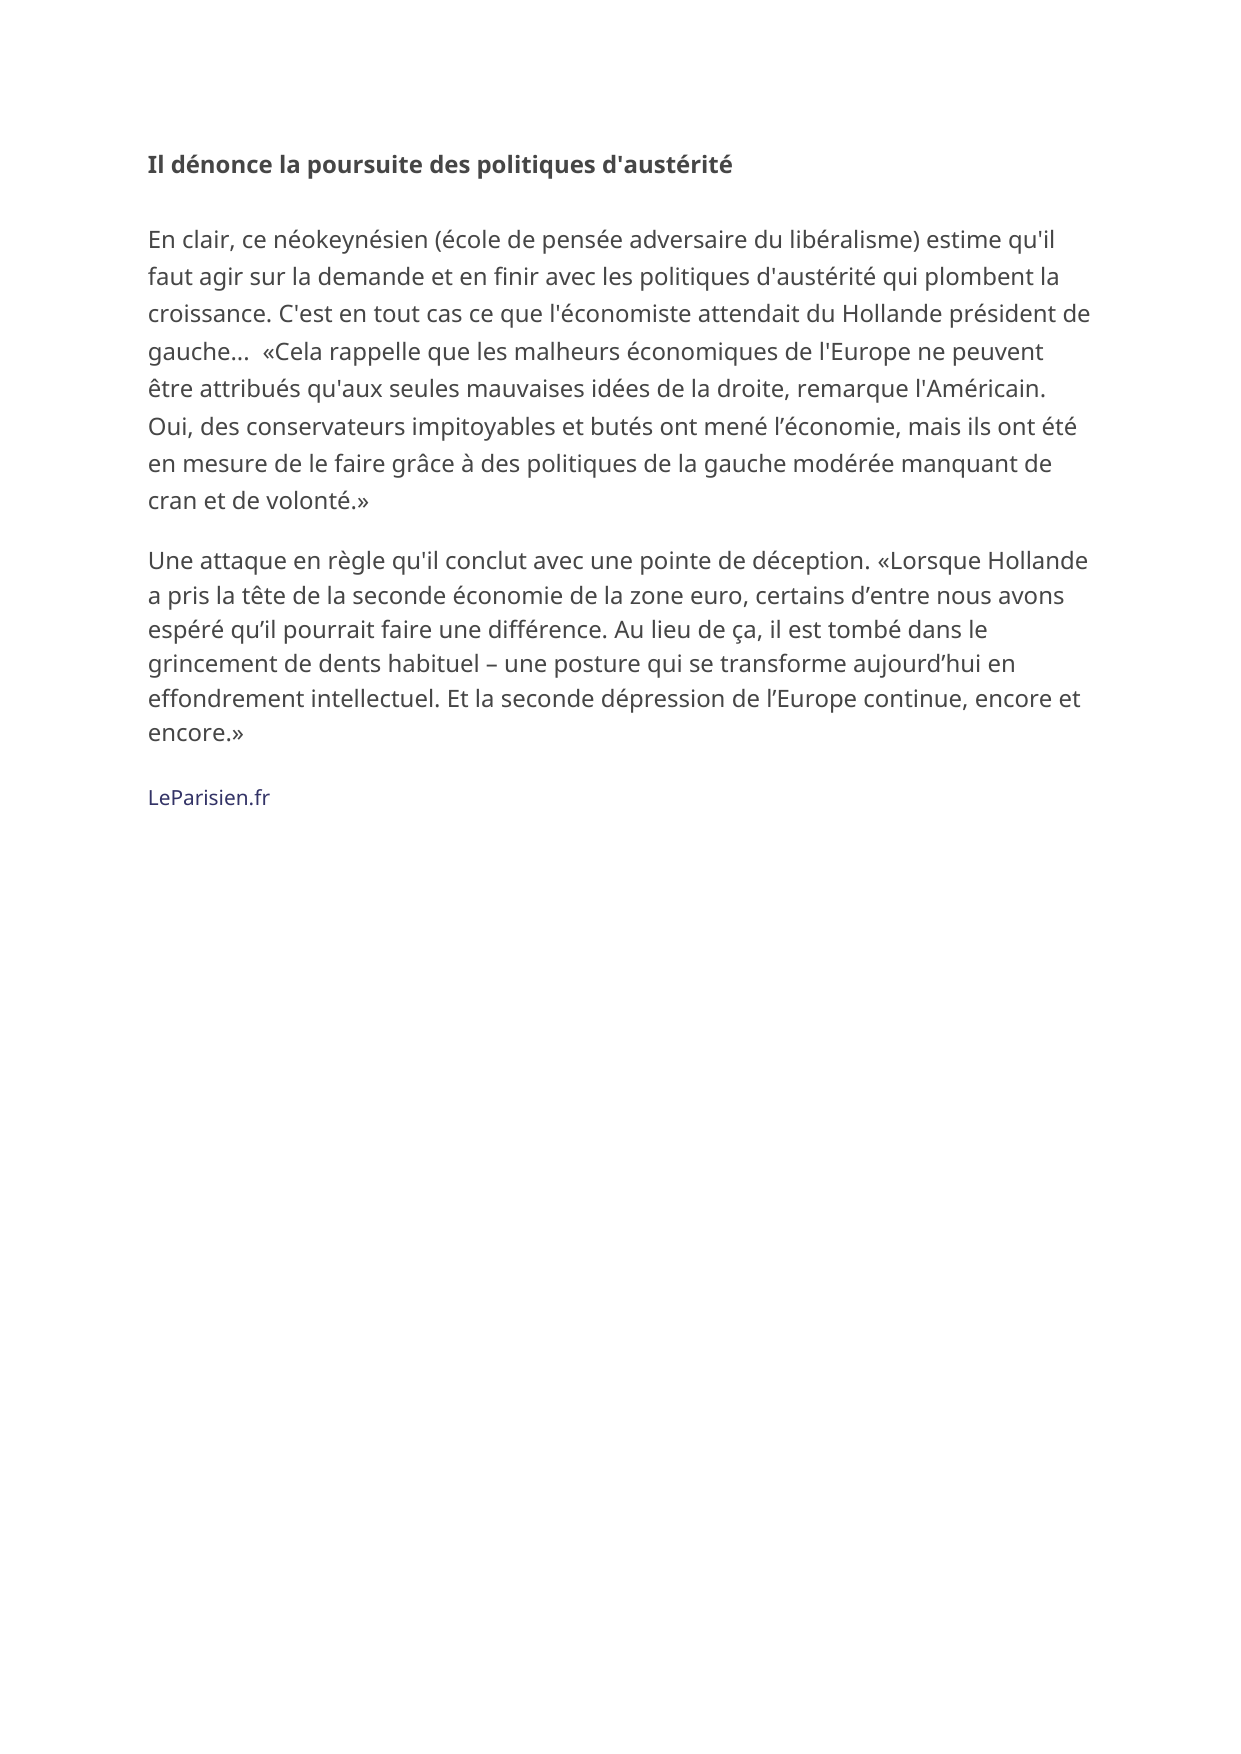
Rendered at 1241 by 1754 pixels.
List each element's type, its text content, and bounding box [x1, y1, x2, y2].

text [148, 148, 1093, 517]
text LeParisien.fr [148, 749, 1093, 811]
text Une attaque en règle qu'il conclut avec une pointe de déception. «Lorsque Hollande a pris la tête de la seconde économie de la zone euro, certains d’entre nous avons espéré qu’il pourrait faire une différence. Au lieu de ça, il est tombé dans le grincement de dents habituel – une posture qui se transforme aujourd’hui en effondrement intellectuel. Et la seconde dépression de l’Europe continue, encore et encore.» [148, 542, 1093, 749]
